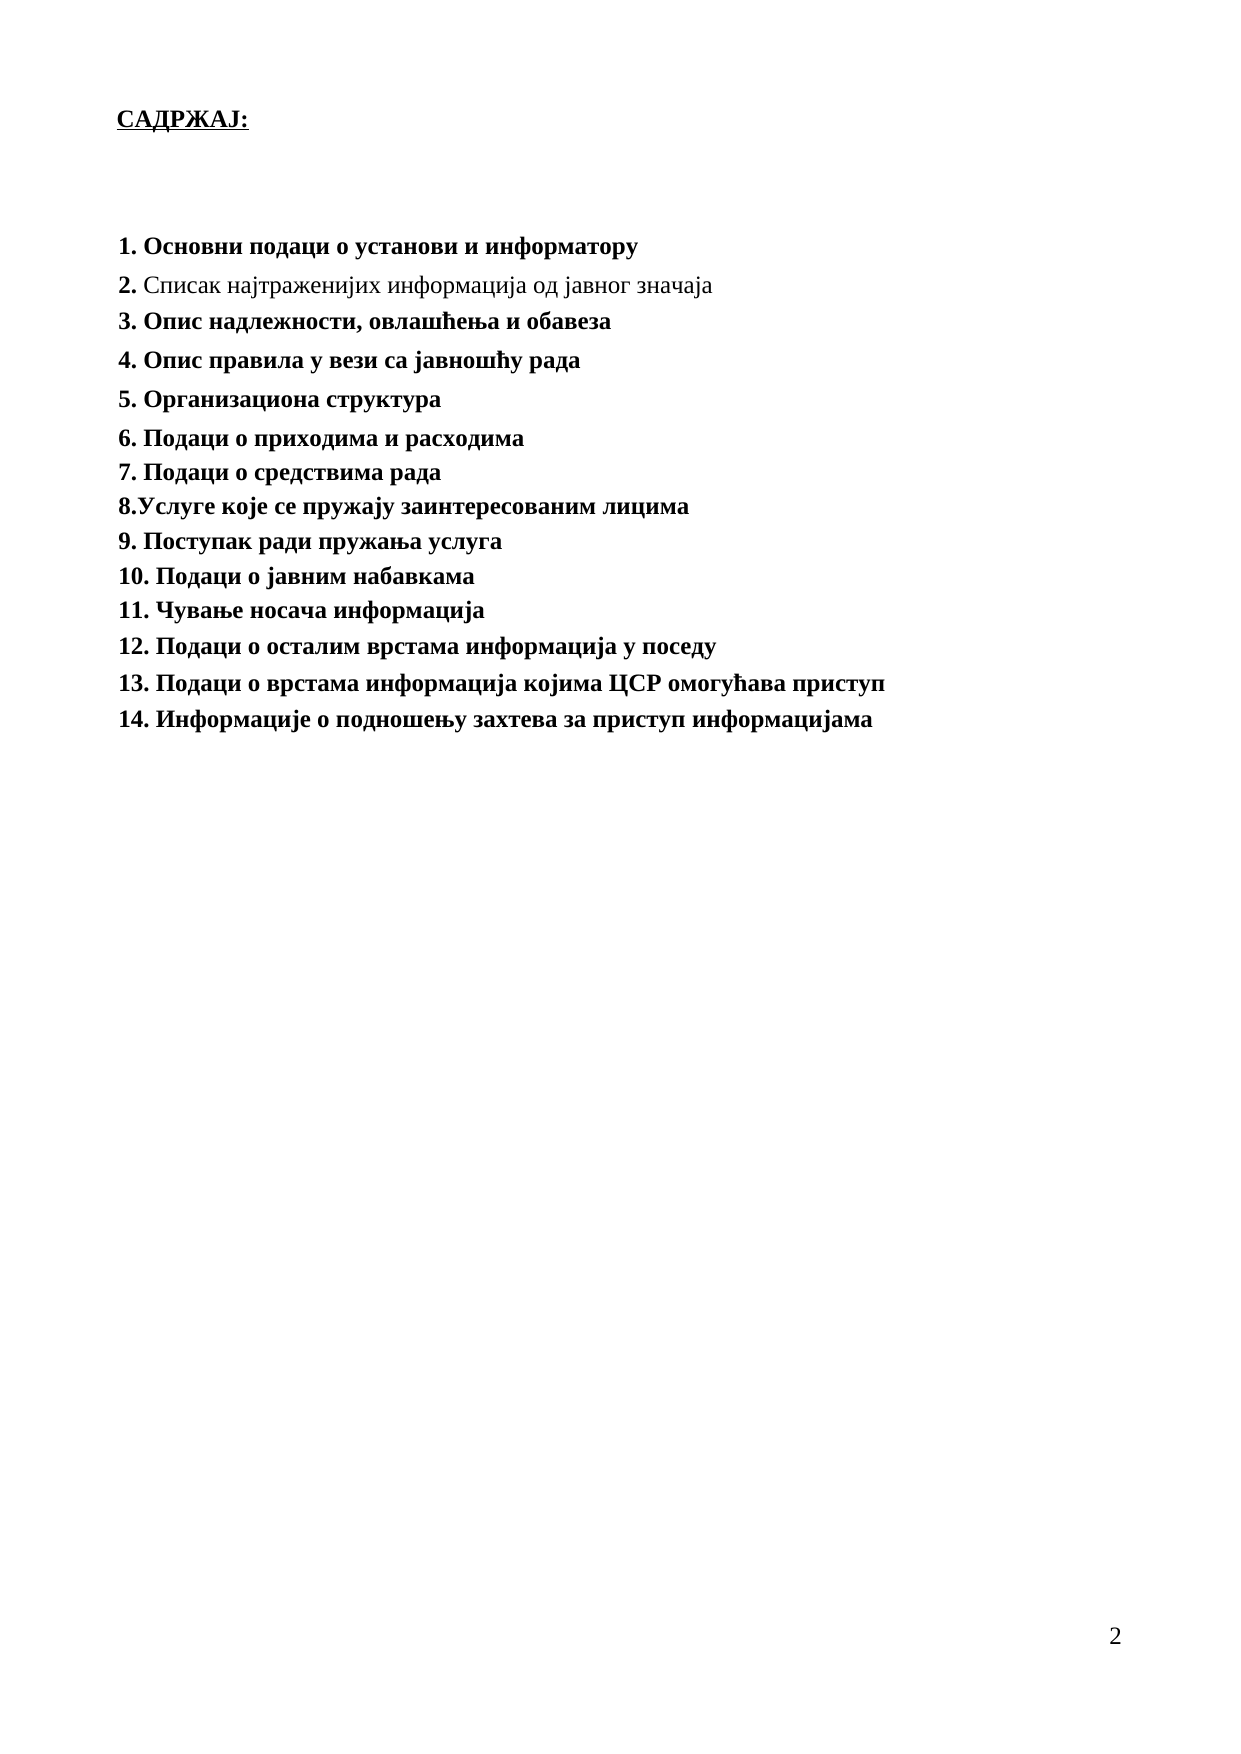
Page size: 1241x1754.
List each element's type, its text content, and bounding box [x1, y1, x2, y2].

list Чување носача информација [118, 595, 1094, 623]
list Основни подаци о установи и информатору [118, 231, 1094, 260]
list Опис правила у вези са јавношћу рада [118, 345, 1094, 374]
text 14. Информације о подношењу захтева за приступ информацијама [118, 704, 1094, 733]
text 8.Услуге које се пружају заинтересованим лицима [118, 491, 1094, 520]
text 13. Подаци о врстама информација којима ЦСР омогућава приступ [118, 668, 1094, 697]
list Организациона структура [118, 384, 1094, 413]
list Подаци о приходима и расходима [118, 423, 1094, 452]
list Списак најтраженијих информација од јавног значаја [118, 270, 1094, 299]
list Подаци о средствима рада [118, 457, 1094, 486]
text 12. Подаци о осталим врстама информација у поседу [118, 631, 1094, 660]
list Подаци о јавним набавкама [118, 561, 1094, 589]
text САДРЖАЈ: [116, 104, 1123, 132]
text 9. Поступак ради пружања услуга [118, 526, 1094, 555]
list Опис надлежности, овлашћења и обавеза [118, 306, 1094, 335]
